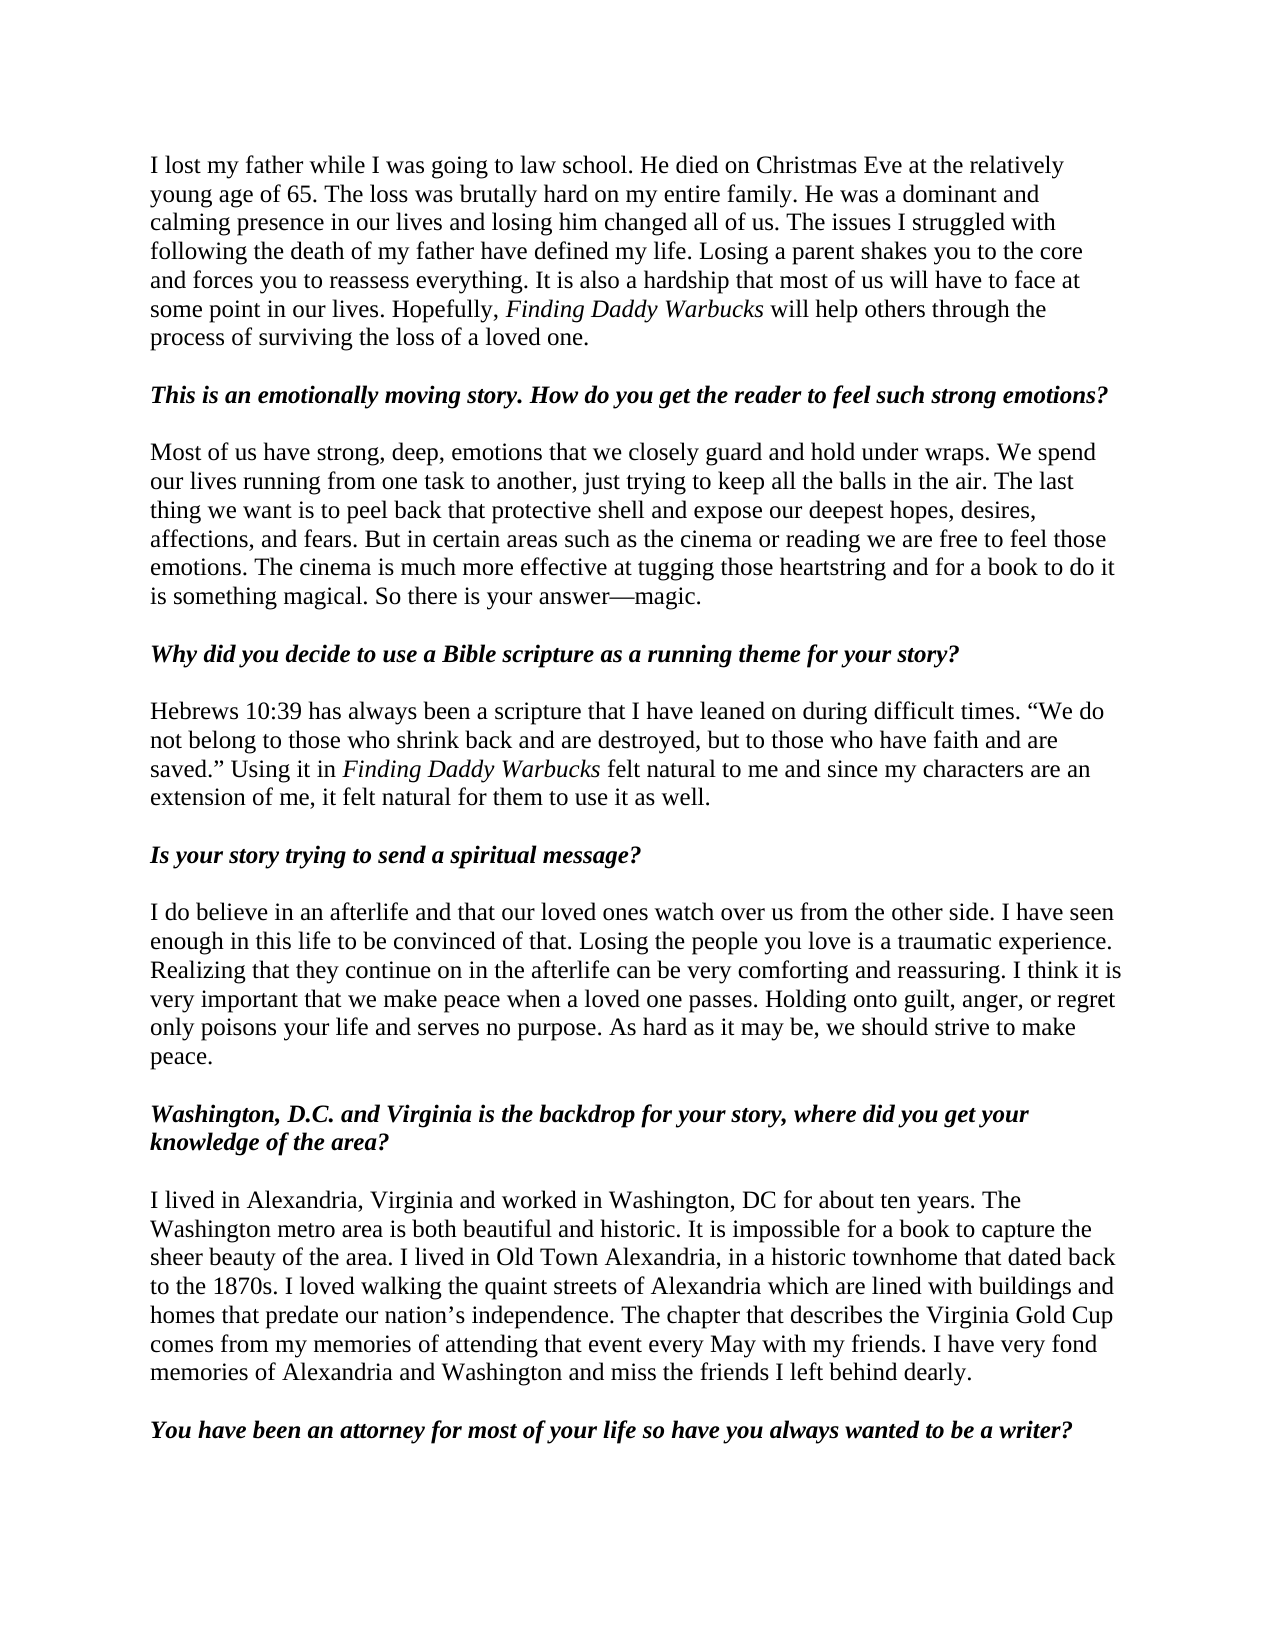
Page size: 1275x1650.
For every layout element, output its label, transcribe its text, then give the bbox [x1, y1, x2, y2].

text I lost my father while I was going to law school. He died on Christmas Eve at the relatively young age of 65. The loss was brutally hard on my entire family. He was a dominant and calming presence in our lives and losing him changed all of us. The issues I struggled with following the death of my father have defined my life. Losing a parent shakes you to the core and forces you to reassess everything. It is also a hardship that most of us will have to face at some point in our lives. Hopefully, Finding Daddy Warbucks will help others through the process of surviving the loss of a loved one. [150, 150, 1125, 351]
text Most of us have strong, deep, emotions that we closely guard and hold under wraps. We spend our lives running from one task to another, just trying to keep all the balls in the air. The last thing we want is to peel back that protective shell and expose our deepest hopes, desires, affections, and fears. But in certain areas such as the cinema or reading we are free to feel those emotions. The cinema is much more effective at tugging those heartstring and for a book to do it is something magical. So there is your answer—magic. [150, 437, 1125, 610]
text Why did you decide to use a Bible scripture as a running theme for your story? [150, 639, 1125, 667]
text Is your story trying to send a spiritual message? [150, 840, 1125, 869]
text Washington, D.C. and Virginia is the backdrop for your story, where did you get your knowledge of the area? [150, 1099, 1125, 1156]
text You have been an attorney for most of your life so have you always wanted to be a writer? [150, 1415, 1125, 1444]
text This is an emotionally moving story. How do you get the reader to feel such strong emotions? [150, 380, 1125, 409]
text Hebrews 10:39 has always been a scripture that I have leaned on during difficult times. “We do not belong to those who shrink back and are destroyed, but to those who have faith and are saved.” Using it in Finding Daddy Warbucks felt natural to me and since my characters are an extension of me, it felt natural for them to use it as well. [150, 696, 1125, 811]
text I do believe in an afterlife and that our loved ones watch over us from the other side. I have seen enough in this life to be convinced of that. Losing the people you love is a traumatic experience. Realizing that they continue on in the afterlife can be very comforting and reassuring. I think it is very important that we make peace when a loved one passes. Holding onto guilt, anger, or regret only poisons your life and serves no purpose. As hard as it may be, we should strive to make peace. [150, 897, 1125, 1070]
text I lived in Alexandria, Virginia and worked in Washington, DC for about ten years. The Washington metro area is both beautiful and historic. It is impossible for a book to capture the sheer beauty of the area. I lived in Old Town Alexandria, in a historic townhome that dated back to the 1870s. I loved walking the quaint streets of Alexandria which are lined with buildings and homes that predate our nation’s independence. The chapter that describes the Virginia Gold Cup comes from my memories of attending that event every May with my friends. I have very fond memories of Alexandria and Washington and miss the friends I left behind dearly. [150, 1185, 1125, 1386]
